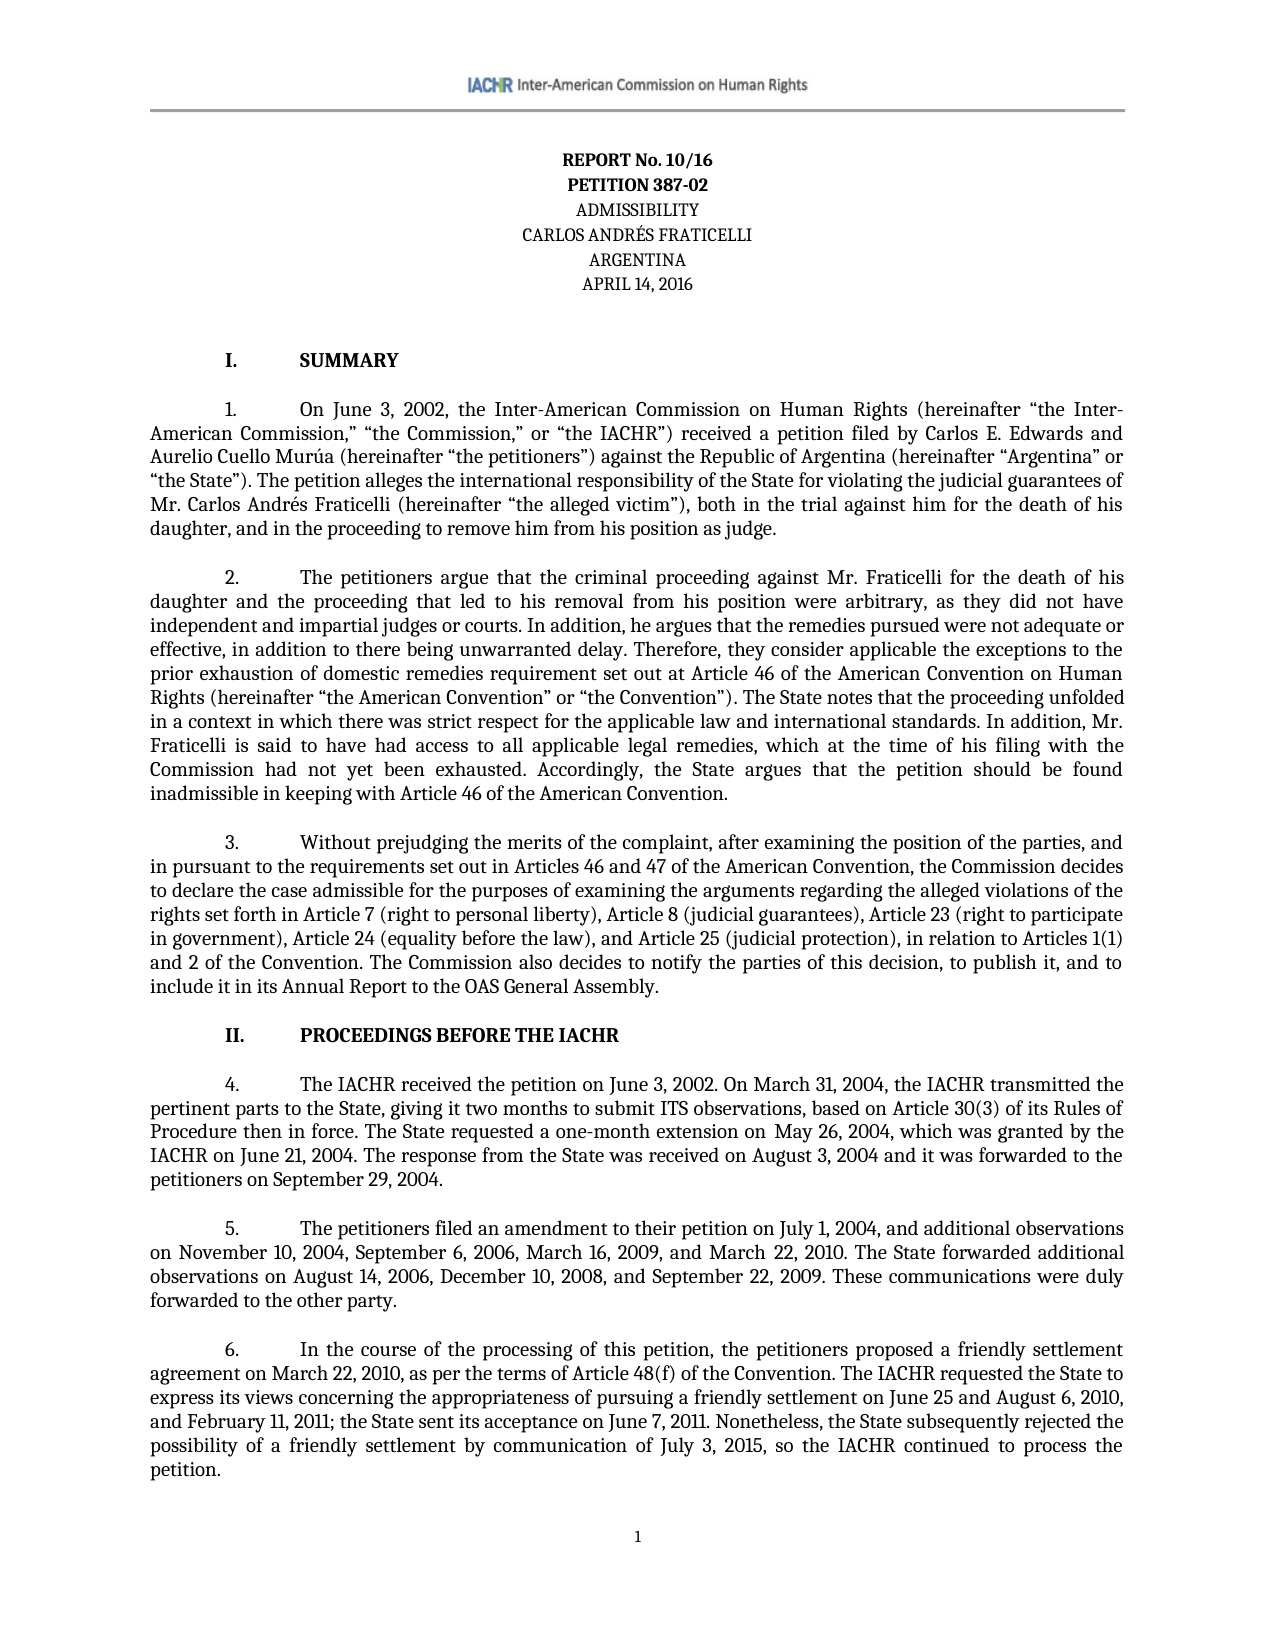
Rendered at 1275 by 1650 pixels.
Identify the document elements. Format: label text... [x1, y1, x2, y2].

text APRIL 14, 2016 [150, 274, 1125, 296]
picture [456, 75, 819, 95]
text PETITION 387-02 [150, 175, 1125, 196]
list In the course of the processing of this petition, the petitioners proposed a friendly settlement agreement on March 22, 2010, as per the terms of Article 48(f) of the Convention. The IACHR requested the State to express its views concerning the appropriateness of pursuing a friendly settlement on June 25 and August 6, 2010, and February 11, 2011; the State sent its acceptance on June 7, 2011. Nonetheless, the State subsequently rejected the possibility of a friendly settlement by communication of July 3, 2015, so the IACHR continued to process the petition. [150, 1338, 1125, 1482]
list Without prejudging the merits of the complaint, after examining the position of the parties, and in pursuant to the requirements set out in Articles 46 and 47 of the American Convention, the Commission decides to declare the case admissible for the purposes of examining the arguments regarding the alleged violations of the rights set forth in Article 7 (right to personal liberty), Article 8 (judicial guarantees), Article 23 (right to participate in government), Article 24 (equality before the law), and Article 25 (judicial protection), in relation to Articles 1(1) and 2 of the Convention. The Commission also decides to notify the parties of this decision, to publish it, and to include it in its Annual Report to the OAS General Assembly. [150, 831, 1125, 998]
text REPORT No. 10/16 [150, 150, 1125, 172]
text ARGENTINA [150, 249, 1125, 271]
list The petitioners argue that the criminal proceeding against Mr. Fraticelli for the death of his daughter and the proceeding that led to his removal from his position were arbitrary, as they did not have independent and impartial judges or courts. In addition, he argues that the remedies pursued were not adequate or effective, in addition to there being unwarranted delay. Therefore, they consider applicable the exceptions to the prior exhaustion of domestic remedies requirement set out at Article 46 of the American Convention on Human Rights (hereinafter “the American Convention” or “the Convention”). The State notes that the proceeding unfolded in a context in which there was strict respect for the applicable law and international standards. In addition, Mr. Fraticelli is said to have had access to all applicable legal remedies, which at the time of his filing with the Commission had not yet been exhausted. Accordingly, the State argues that the petition should be found inadmissible in keeping with Article 46 of the American Convention. [150, 566, 1125, 806]
text I. SUMMARY [150, 348, 1125, 372]
list The petitioners filed an amendment to their petition on July 1, 2004, and additional observations on November 10, 2004, September 6, 2006, March 16, 2009, and March 22, 2010. The State forwarded additional observations on August 14, 2006, December 10, 2008, and September 22, 2009. These communications were duly forwarded to the other party. [150, 1217, 1125, 1313]
text ADMISSIBILITY [150, 199, 1125, 221]
list On June 3, 2002, the Inter-American Commission on Human Rights (hereinafter “the Inter-American Commission,” “the Commission,” or “the IACHR”) received a petition filed by Carlos E. Edwards and Aurelio Cuello Murúa (hereinafter “the petitioners”) against the Republic of Argentina (hereinafter “Argentina” or “the State”). The petition alleges the international responsibility of the State for violating the judicial guarantees of Mr. Carlos Andrés Fraticelli (hereinafter “the alleged victim”), both in the trial against him for the death of his daughter, and in the proceeding to remove him from his position as judge. [150, 397, 1125, 541]
text II. PROCEEDINGS BEFORE THE IACHR [150, 1023, 1125, 1047]
list The IACHR received the petition on June 3, 2002. On March 31, 2004, the IACHR transmitted the pertinent parts to the State, giving it two months to submit ITS observations, based on Article 30(3) of its Rules of Procedure then in force. The State requested a one-month extension on May 26, 2004, which was granted by the IACHR on June 21, 2004. The response from the State was received on August 3, 2004 and it was forwarded to the petitioners on September 29, 2004. [150, 1072, 1125, 1192]
text CARLOS ANDRÉS FRATICELLI [150, 224, 1125, 246]
